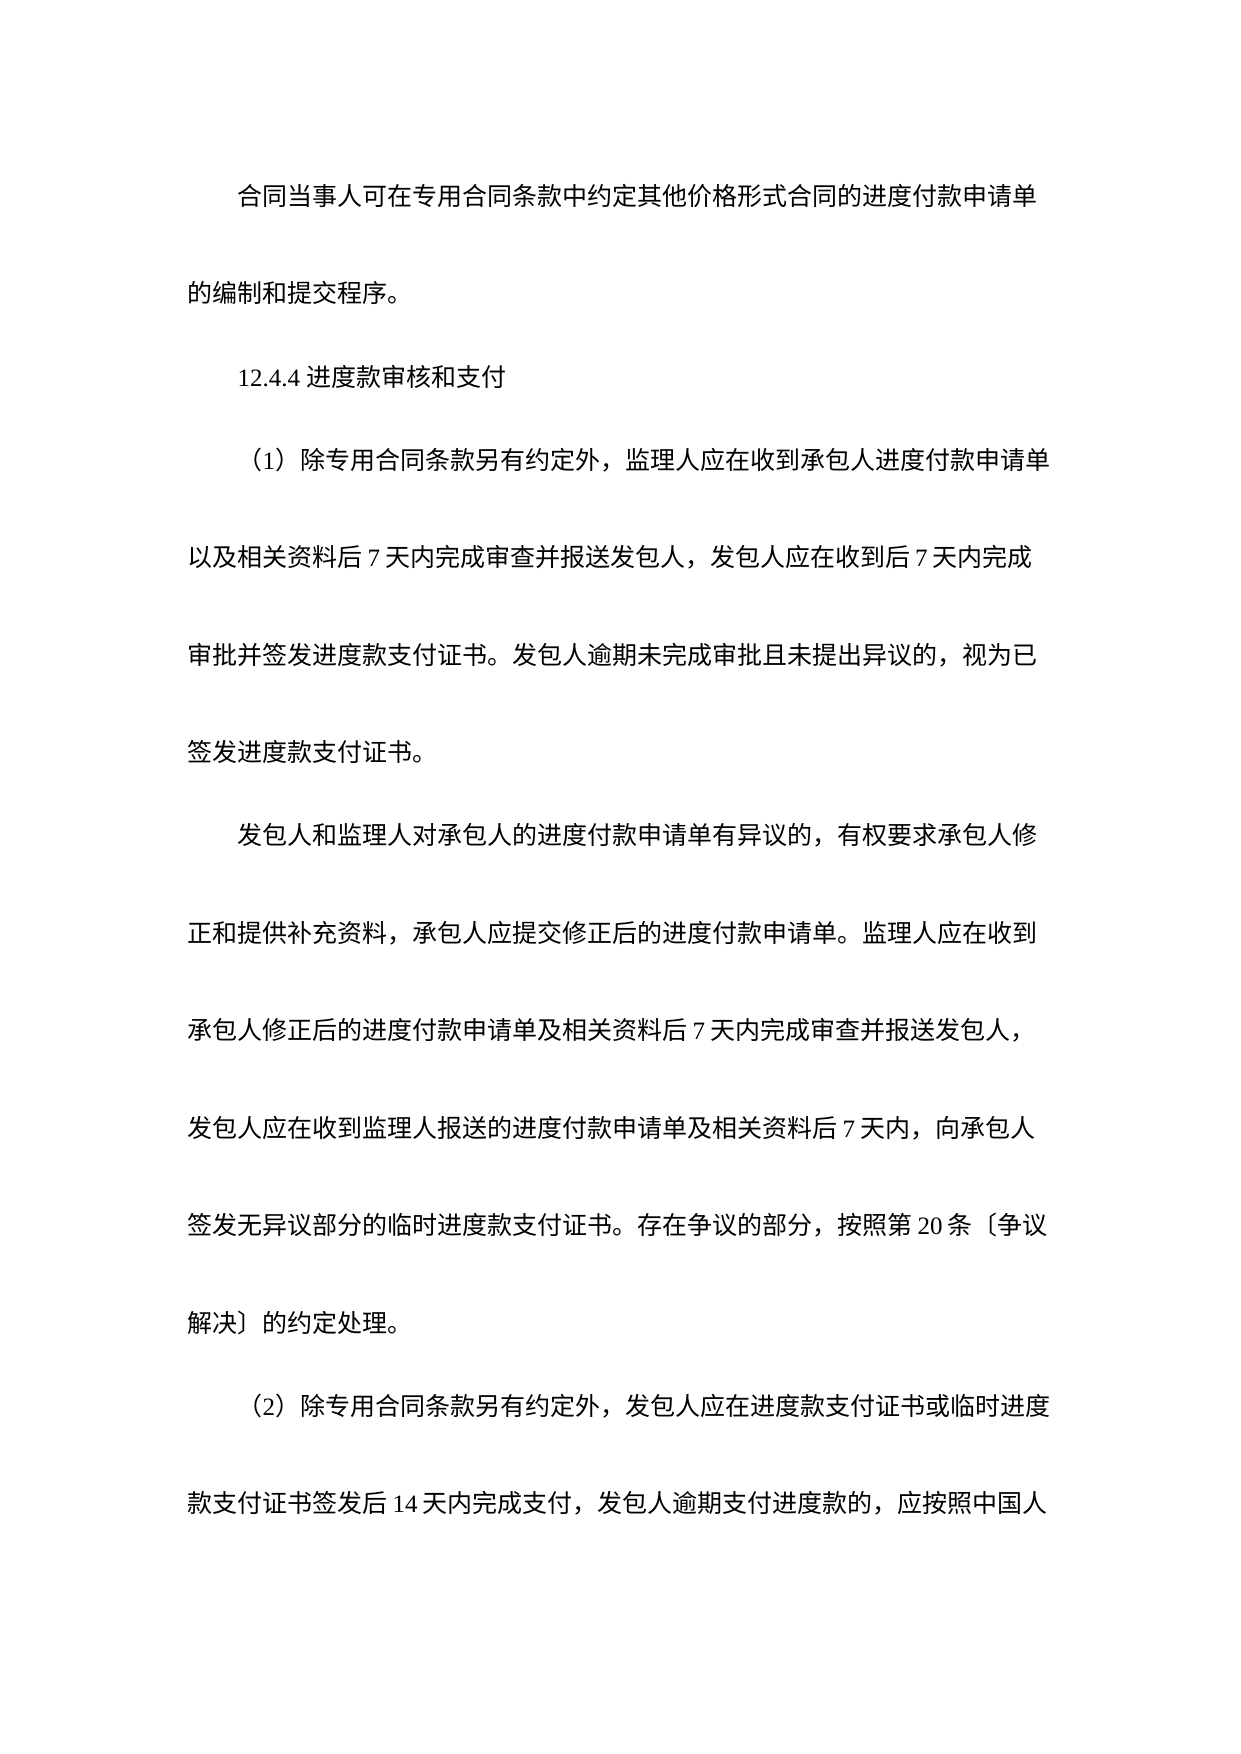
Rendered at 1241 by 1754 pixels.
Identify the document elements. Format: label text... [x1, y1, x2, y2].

text 12.4.4 进度款审核和支付 [187, 343, 1053, 408]
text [187, 1372, 1053, 1534]
text 合同当事人可在专用合同条款中约定其他价格形式合同的进度付款申请单的编制和提交程序。 [187, 162, 1053, 324]
text （1）除专用合同条款另有约定外，监理人应在收到承包人进度付款申请单以及相关资料后7天内完成审查并报送发包人，发包人应在收到后7天内完成审批并签发进度款支付证书。发包人逾期未完成审批且未提出异议的，视为已签发进度款支付证书。 [187, 426, 1053, 783]
text 发包人和监理人对承包人的进度付款申请单有异议的，有权要求承包人修正和提供补充资料，承包人应提交修正后的进度付款申请单。监理人应在收到承包人修正后的进度付款申请单及相关资料后7天内完成审查并报送发包人，发包人应在收到监理人报送的进度付款申请单及相关资料后7天内，向承包人签发无异议部分的临时进度款支付证书。存在争议的部分，按照第20条〔争议解决〕的约定处理。 [187, 801, 1053, 1354]
